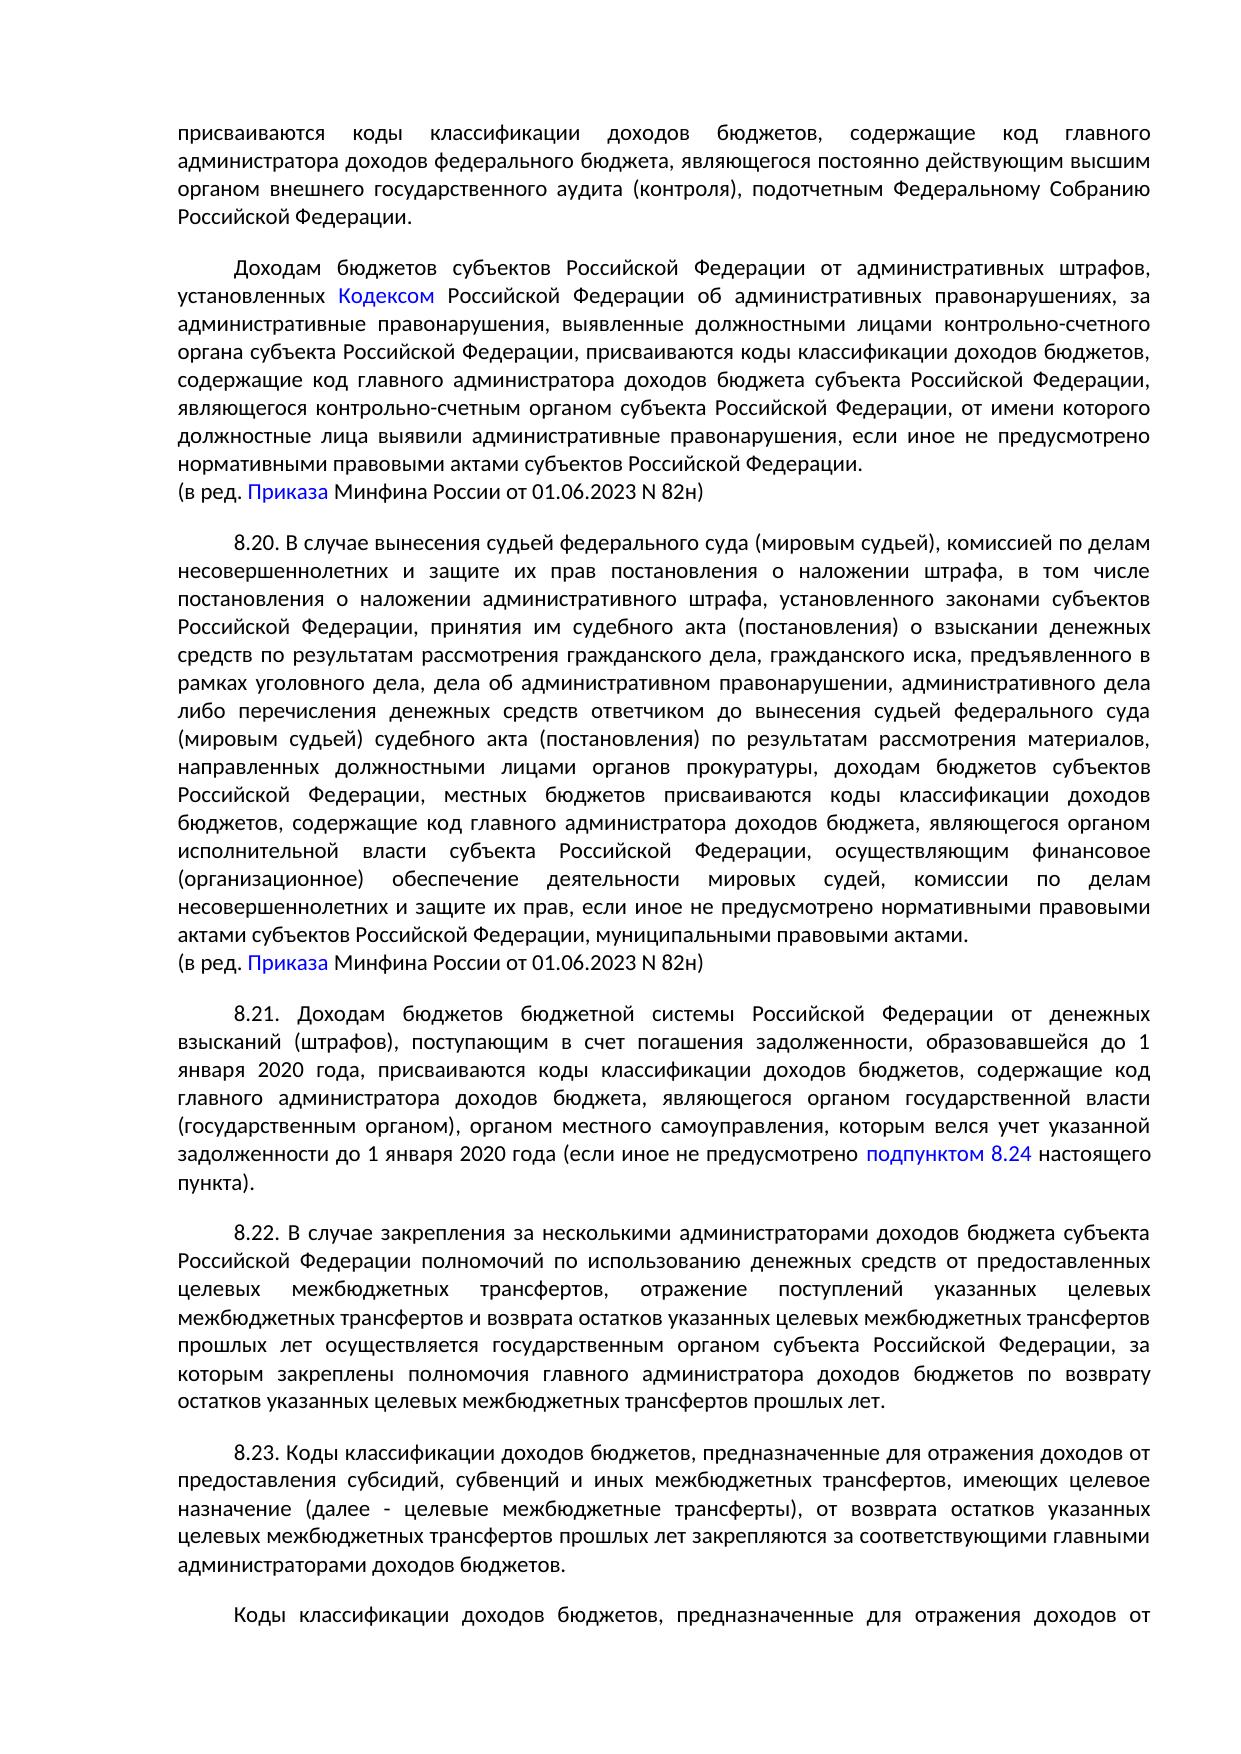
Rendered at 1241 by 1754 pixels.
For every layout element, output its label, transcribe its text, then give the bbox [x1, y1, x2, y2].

text 8.21. Доходам бюджетов бюджетной системы Российской Федерации от денежных взысканий (штрафов), поступающим в счет погашения задолженности, образовавшейся до 1 января 2020 года, присваиваются коды классификации доходов бюджетов, содержащие код главного администратора доходов бюджета, являющегося органом государственной власти (государственным органом), органом местного самоуправления, которым велся учет указанной задолженности до 1 января 2020 года (если иное не предусмотрено подпунктом 8.24 настоящего пункта). [177, 999, 1152, 1196]
text 8.22. В случае закрепления за несколькими администраторами доходов бюджета субъекта Российской Федерации полномочий по использованию денежных средств от предоставленных целевых межбюджетных трансфертов, отражение поступлений указанных целевых межбюджетных трансфертов и возврата остатков указанных целевых межбюджетных трансфертов прошлых лет осуществляется государственным органом субъекта Российской Федерации, за которым закреплены полномочия главного администратора доходов бюджетов по возврату остатков указанных целевых межбюджетных трансфертов прошлых лет. [177, 1218, 1152, 1415]
text (в ред. Приказа Минфина России от 01.06.2023 N 82н) [177, 948, 1152, 977]
text (в ред. Приказа Минфина России от 01.06.2023 N 82н) [177, 477, 1152, 505]
text 8.23. Коды классификации доходов бюджетов, предназначенные для отражения доходов от предоставления субсидий, субвенций и иных межбюджетных трансфертов, имеющих целевое назначение (далее - целевые межбюджетные трансферты), от возврата остатков указанных целевых межбюджетных трансфертов прошлых лет закрепляются за соответствующими главными администраторами доходов бюджетов. [177, 1438, 1152, 1578]
text Доходам бюджетов субъектов Российской Федерации от административных штрафов, установленных Кодексом Российской Федерации об административных правонарушениях, за административные правонарушения, выявленные должностными лицами контрольно-счетного органа субъекта Российской Федерации, присваиваются коды классификации доходов бюджетов, содержащие код главного администратора доходов бюджета субъекта Российской Федерации, являющегося контрольно-счетным органом субъекта Российской Федерации, от имени которого должностные лица выявили административные правонарушения, если иное не предусмотрено нормативными правовыми актами субъектов Российской Федерации. [177, 253, 1152, 477]
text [177, 118, 1152, 230]
text 8.20. В случае вынесения судьей федерального суда (мировым судьей), комиссией по делам несовершеннолетних и защите их прав постановления о наложении штрафа, в том числе постановления о наложении административного штрафа, установленного законами субъектов Российской Федерации, принятия им судебного акта (постановления) о взыскании денежных средств по результатам рассмотрения гражданского дела, гражданского иска, предъявленного в рамках уголовного дела, дела об административном правонарушении, административного дела либо перечисления денежных средств ответчиком до вынесения судьей федерального суда (мировым судьей) судебного акта (постановления) по результатам рассмотрения материалов, направленных должностными лицами органов прокуратуры, доходам бюджетов субъектов Российской Федерации, местных бюджетов присваиваются коды классификации доходов бюджетов, содержащие код главного администратора доходов бюджета, являющегося органом исполнительной власти субъекта Российской Федерации, осуществляющим финансовое (организационное) обеспечение деятельности мировых судей, комиссии по делам несовершеннолетних и защите их прав, если иное не предусмотрено нормативными правовыми актами субъектов Российской Федерации, муниципальными правовыми актами. [177, 528, 1152, 948]
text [177, 1601, 1152, 1629]
